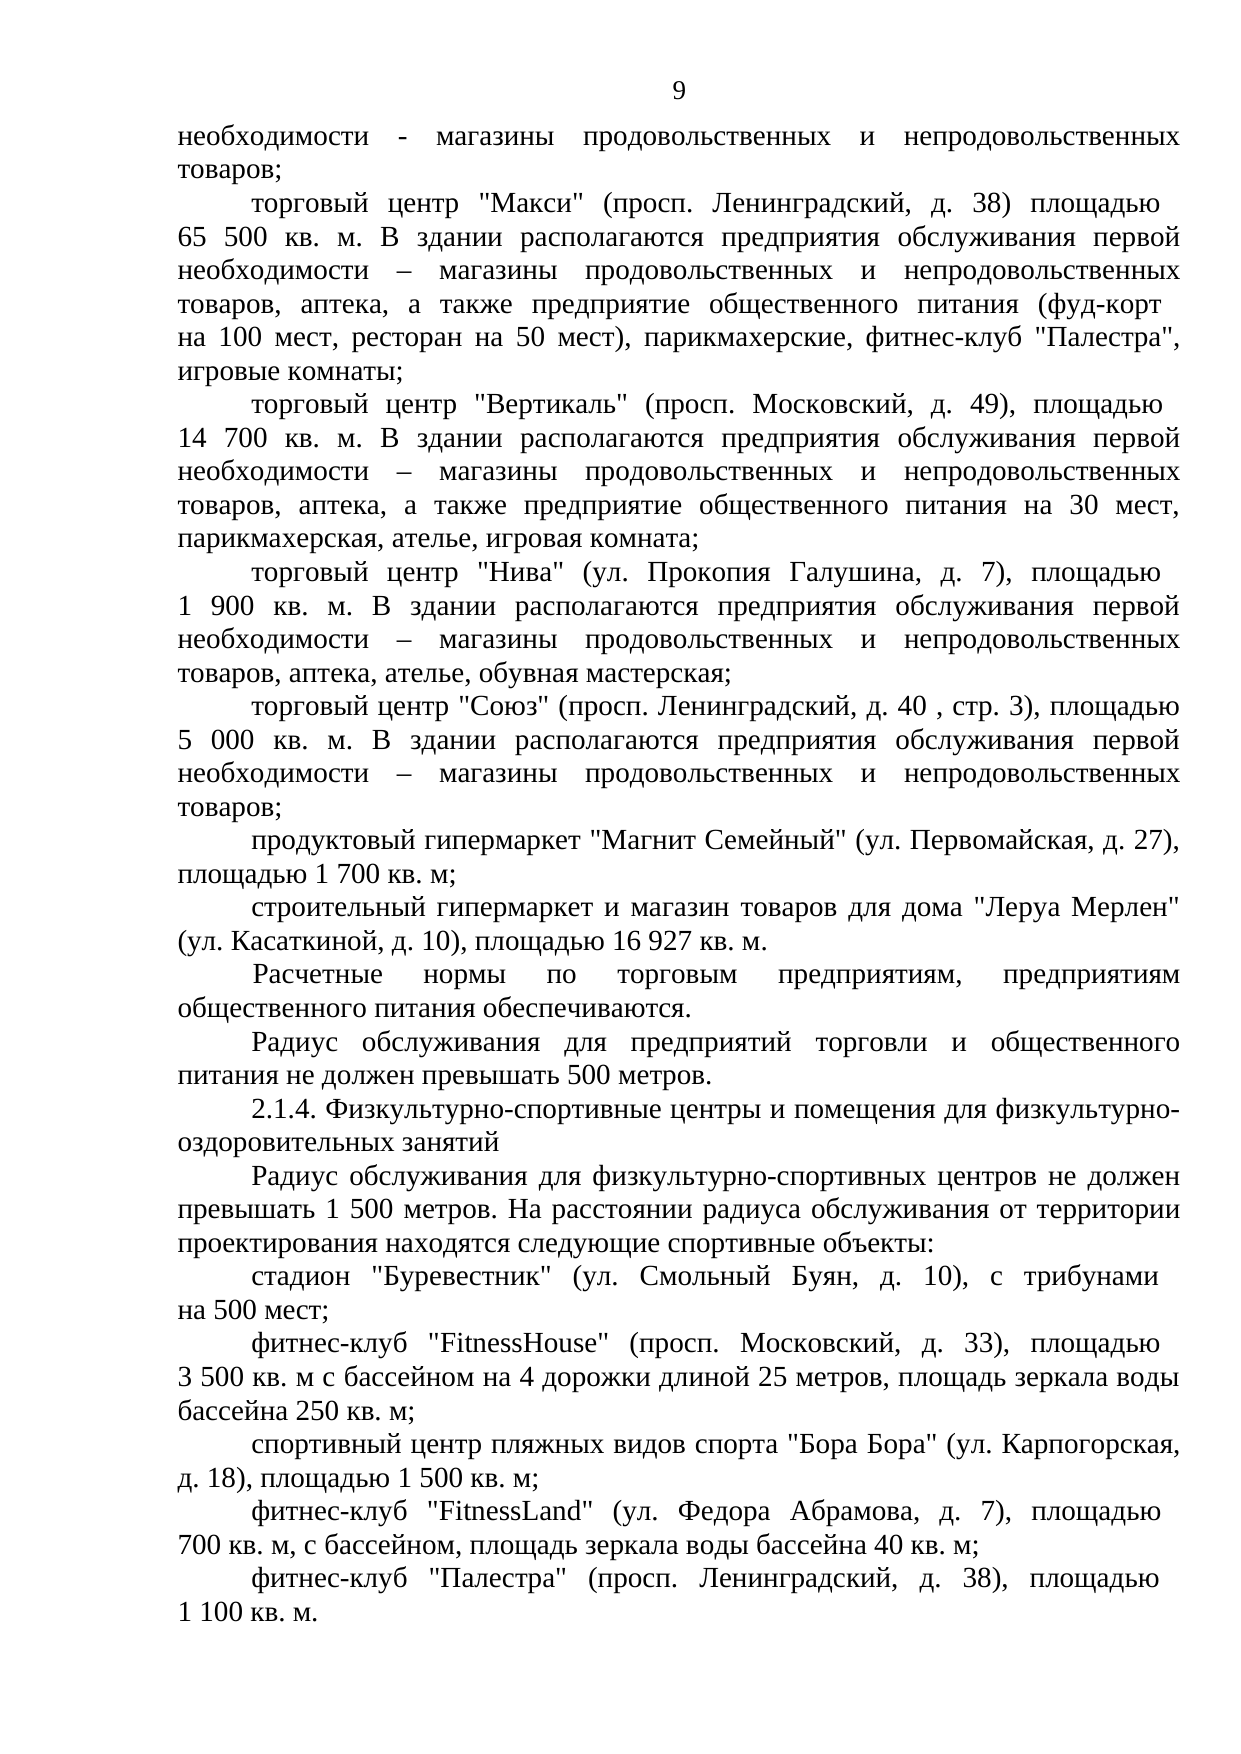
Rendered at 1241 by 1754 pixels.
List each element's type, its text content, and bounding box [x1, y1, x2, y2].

text торговый центр "Нива" (ул. Прокопия Галушина, д. 7), площадью 1 900 кв. м. В здании располагаются предприятия обслуживания первой необходимости – магазины продовольственных и непродовольственных товаров, аптека, ателье, обувная мастерская; [177, 554, 1181, 688]
text спортивный центр пляжных видов спорта "Бора Бора" (ул. Карпогорская, д. 18), площадью 1 500 кв. м; [177, 1426, 1181, 1493]
text строительный гипермаркет и магазин товаров для дома "Леруа Мерлен" (ул. Касаткиной, д. 10), площадью 16 927 кв. м. [177, 889, 1181, 957]
text стадион "Буревестник" (ул. Смольный Буян, д. 10), с трибунами на 500 мест; [177, 1258, 1181, 1326]
text Радиус обслуживания для предприятий торговли и общественного питания не должен превышать 500 метров. [177, 1024, 1181, 1091]
text фитнес-клуб "FitnessHouse" (просп. Московский, д. 33), площадью 3 500 кв. м с бассейном на 4 дорожки длиной 25 метров, площадь зеркала воды бассейна 250 кв. м; [177, 1326, 1181, 1426]
text фитнес-клуб "FitnessLand" (ул. Федора Абрамова, д. 7), площадью 700 кв. м, с бассейном, площадь зеркала воды бассейна 40 кв. м; [177, 1493, 1181, 1560]
text торговый центр "Вертикаль" (просп. Московский, д. 49), площадью 14 700 кв. м. В здании располагаются предприятия обслуживания первой необходимости – магазины продовольственных и непродовольственных товаров, аптека, а также предприятие общественного питания на 30 мест, парикмахерская, ателье, игровая комната; [177, 386, 1181, 554]
text торговый центр "Союз" (просп. Ленинградский, д. 40 , стр. 3), площадью 5 000 кв. м. В здании располагаются предприятия обслуживания первой необходимости – магазины продовольственных и непродовольственных товаров; [177, 688, 1181, 822]
text продуктовый гипермаркет "Магнит Семейный" (ул. Первомайская, д. 27), площадью 1 700 кв. м; [177, 822, 1181, 889]
text 2.1.4. Физкультурно-спортивные центры и помещения для физкультурно- оздоровительных занятий [177, 1091, 1181, 1158]
text Радиус обслуживания для физкультурно-спортивных центров не должен превышать 1 500 метров. На расстоянии радиуса обслуживания от территории проектирования находятся следующие спортивные объекты: [177, 1158, 1181, 1258]
text Расчетные нормы по торговым предприятиям, предприятиям общественного питания обеспечиваются. [177, 957, 1181, 1024]
text торговый центр "Макси" (просп. Ленинградский, д. 38) площадью 65 500 кв. м. В здании располагаются предприятия обслуживания первой необходимости – магазины продовольственных и непродовольственных товаров, аптека, а также предприятие общественного питания (фуд-корт на 100 мест, ресторан на 50 мест), парикмахерские, фитнес-клуб "Палестра", игровые комнаты; [177, 185, 1181, 386]
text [177, 118, 1181, 185]
text фитнес-клуб "Палестра" (просп. Ленинградский, д. 38), площадью 1 100 кв. м. [177, 1560, 1181, 1627]
